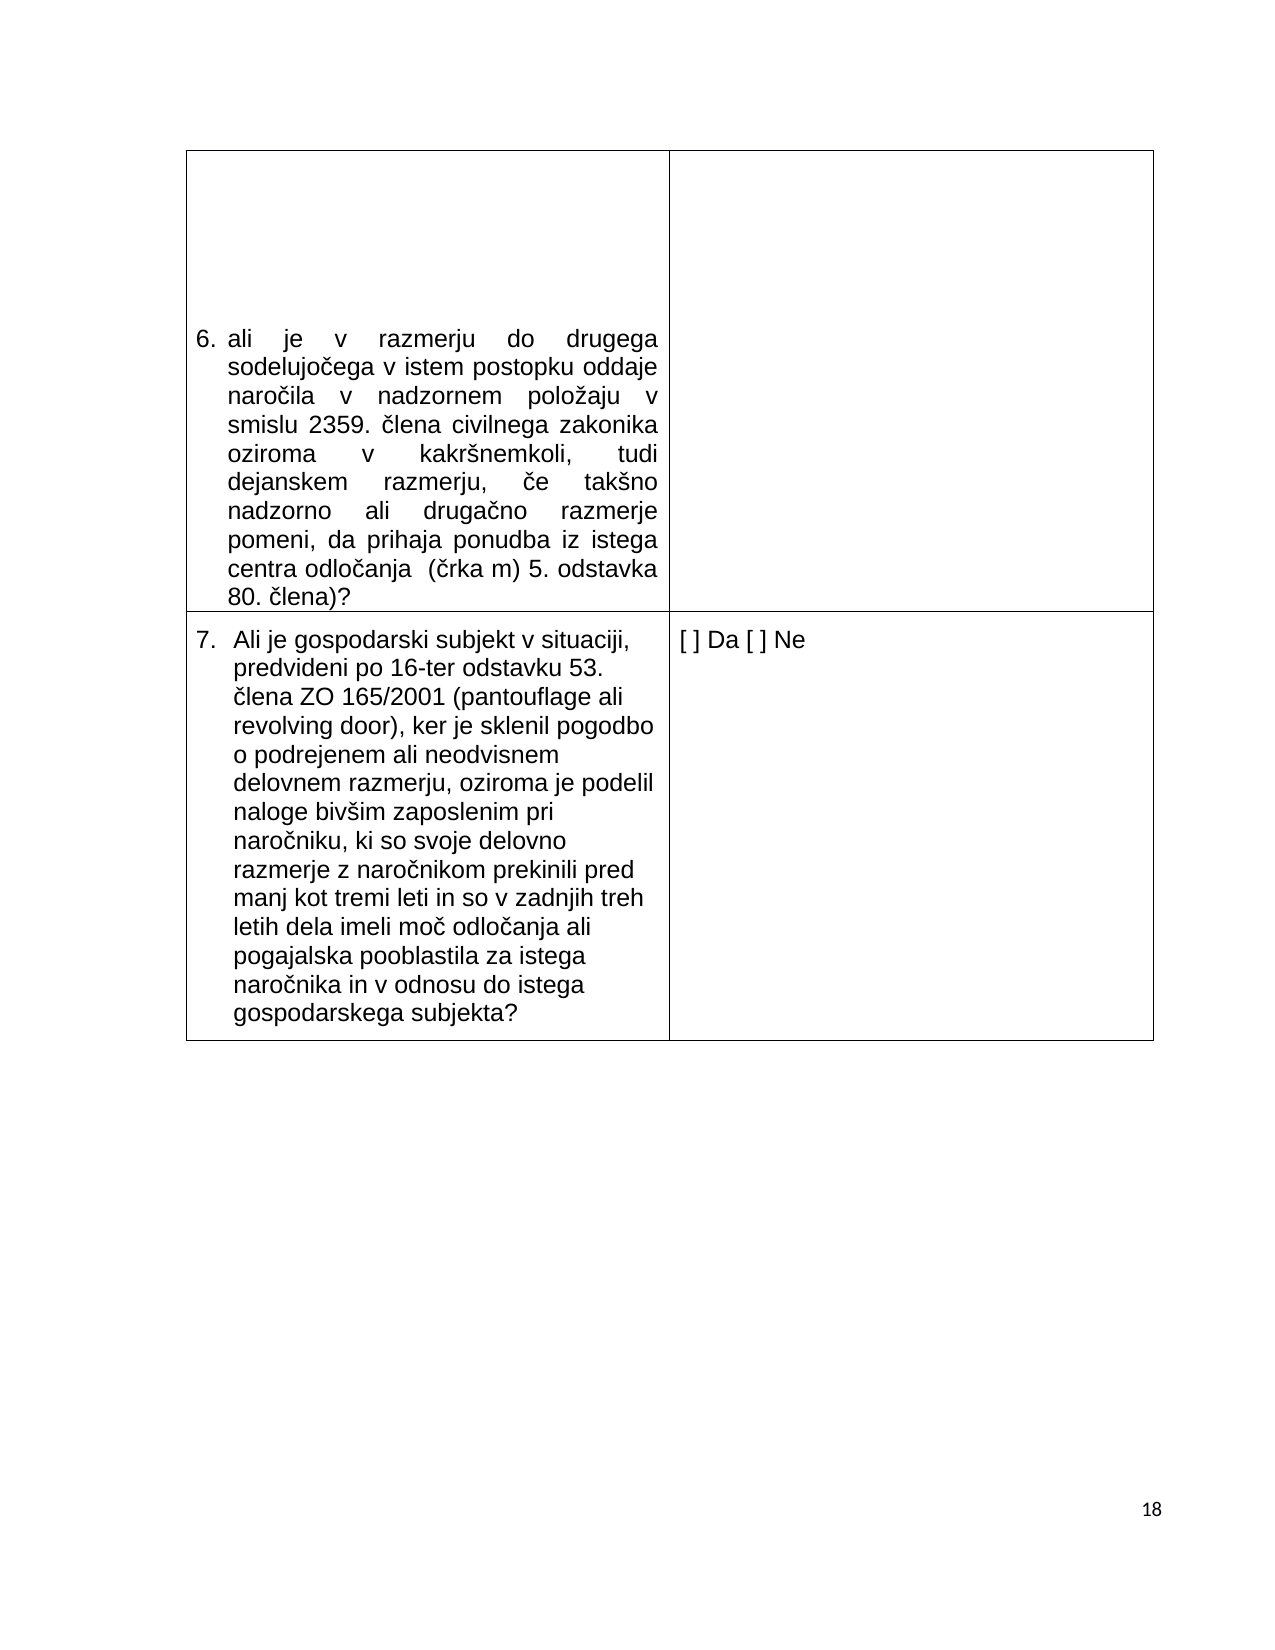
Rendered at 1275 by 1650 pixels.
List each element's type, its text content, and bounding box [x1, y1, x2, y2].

table_cell Ali je gospodarski subjekt v situaciji, predvideni po 16-ter odstavku 53. člena ZO 165/2001 (pantouflage ali revolving door), ker je sklenil pogodbo o podrejenem ali neodvisnem delovnem razmerju, oziroma je podelil naloge bivšim zaposlenim pri naročniku, ki so svoje delovno razmerje z naročnikom prekinili pred manj kot tremi leti in so v zadnjih treh letih dela imeli moč odločanja ali pogajalska pooblastila za istega naročnika in v odnosu do istega gospodarskega subjekta? [187, 612, 669, 1039]
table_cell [187, 151, 669, 611]
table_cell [670, 151, 1153, 611]
table_cell [ ] Da [ ] Ne [670, 612, 1153, 1039]
